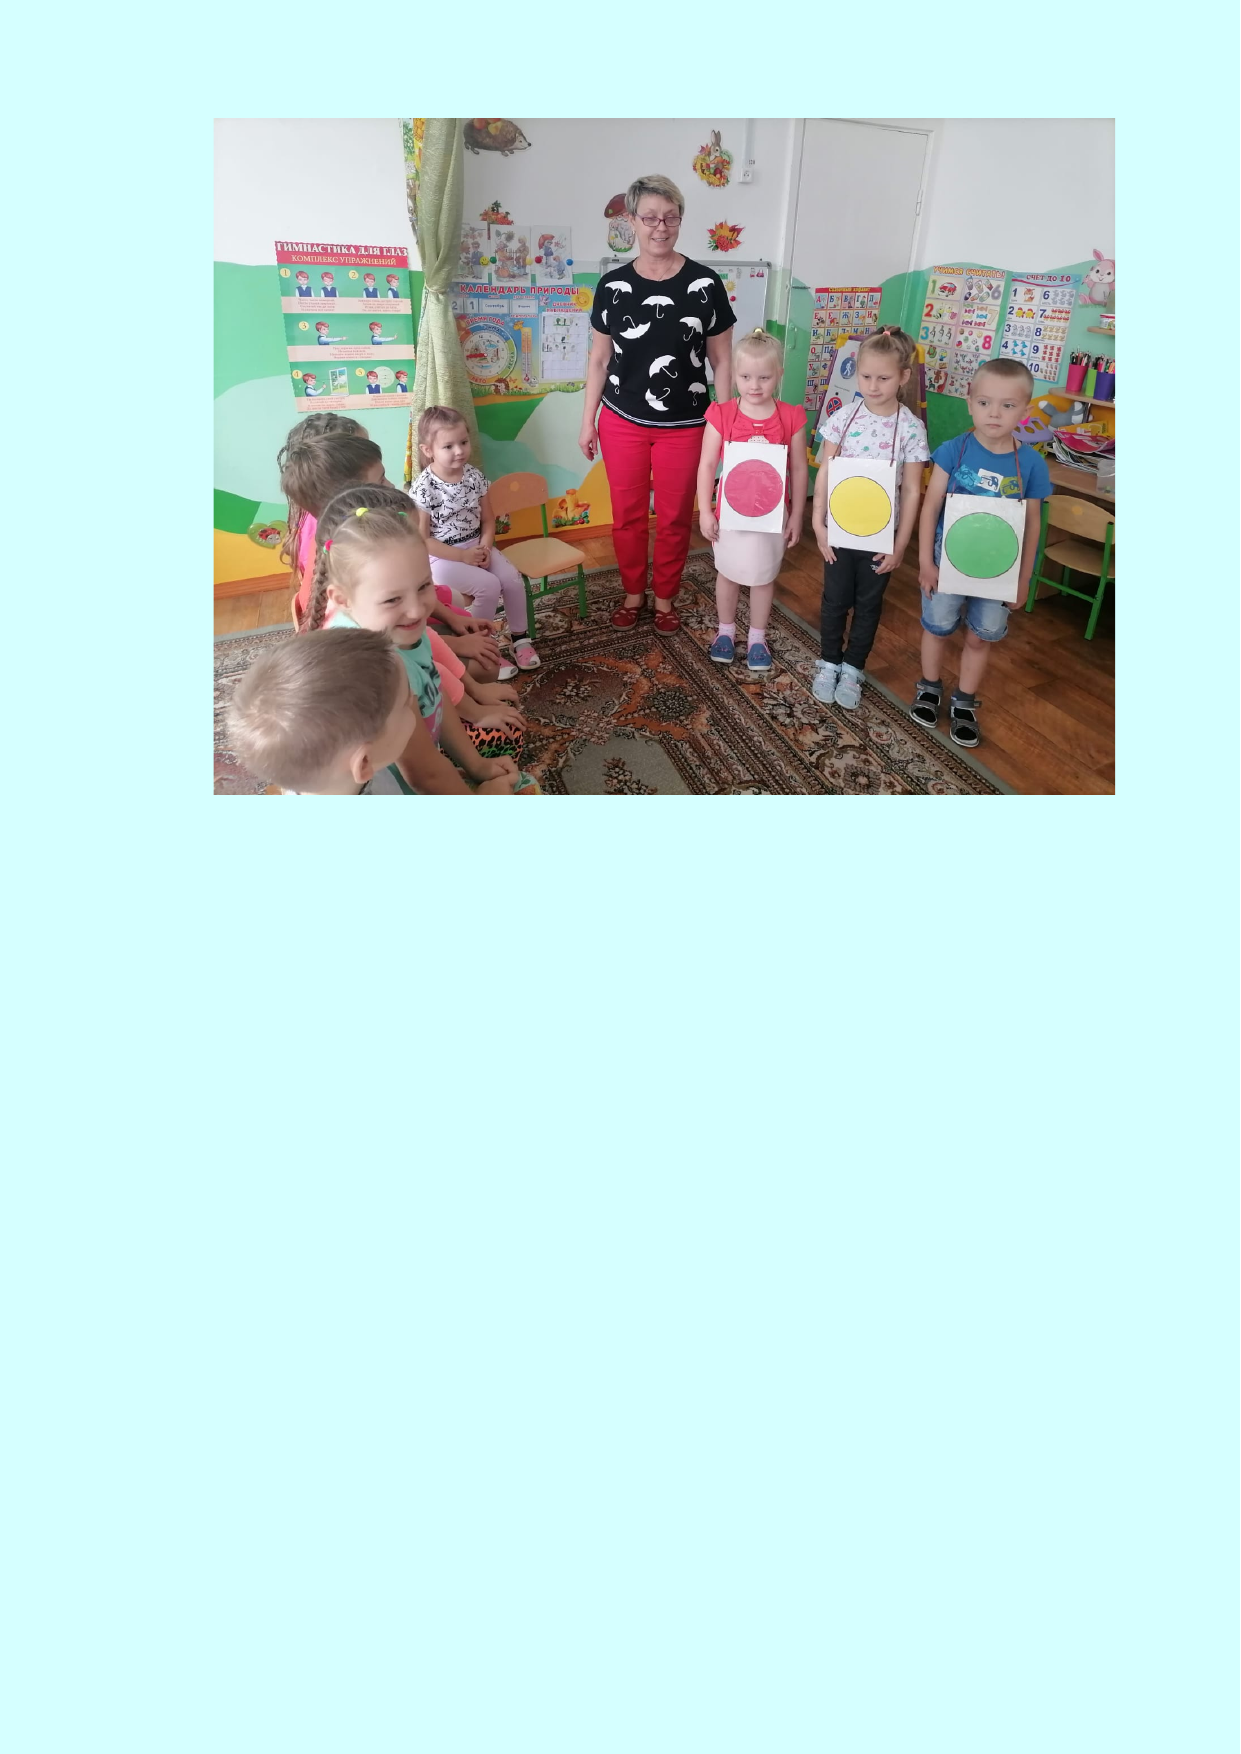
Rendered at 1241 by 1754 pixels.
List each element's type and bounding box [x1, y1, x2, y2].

picture [213, 118, 1116, 795]
